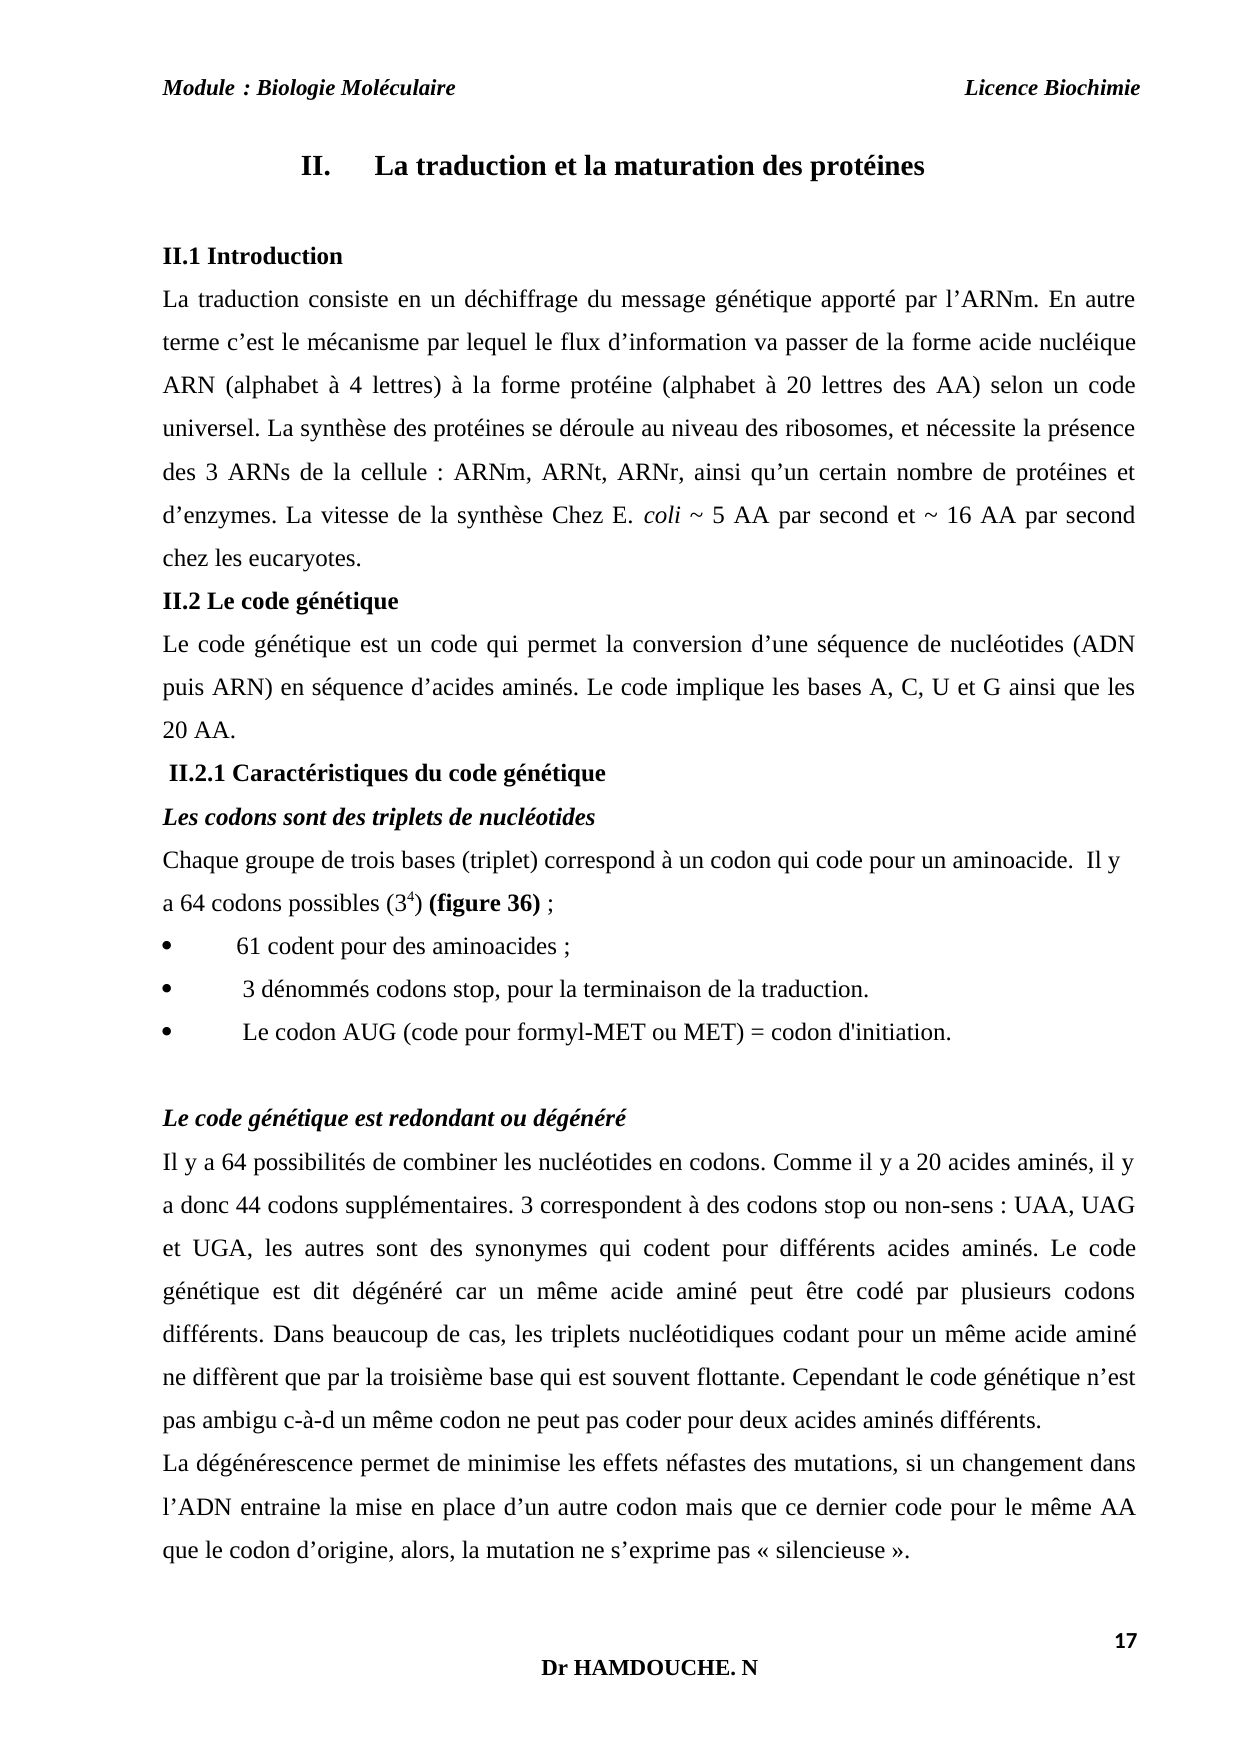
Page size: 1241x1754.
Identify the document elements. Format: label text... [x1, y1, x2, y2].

list 61 codent pour des aminoacides ; [162, 931, 1137, 960]
text II.2.1 Caractéristiques du code génétique [162, 758, 1137, 787]
text La traduction consiste en un déchiffrage du message génétique apporté par l’ARNm. En autre terme c’est le mécanisme par lequel le flux d’information va passer de la forme acide nucléique ARN (alphabet à 4 lettres) à la forme protéine (alphabet à 20 lettres des AA) selon un code universel. La synthèse des protéines se déroule au niveau des ribosomes, et nécessite la présence des 3 ARNs de la cellule : ARNm, ARNt, ARNr, ainsi qu’un certain nombre de protéines et d’enzymes. La vitesse de la synthèse Chez E. coli ~ 5 AA par second et ~ 16 AA par second chez les eucaryotes. [162, 284, 1137, 572]
text II.2 Le code génétique [162, 586, 1137, 615]
list Le codon AUG (code pour formyl-MET ou MET) = codon d'initiation. [162, 1017, 1137, 1046]
list La traduction et la maturation des protéines [89, 148, 1137, 181]
text Les codons sont des triplets de nucléotides [162, 802, 1137, 830]
text Il y a 64 possibilités de combiner les nucléotides en codons. Comme il y a 20 acides aminés, il y a donc 44 codons supplémentaires. 3 correspondent à des codons stop ou non-sens : UAA, UAG et UGA, les autres sont des synonymes qui codent pour différents acides aminés. Le code génétique est dit dégénéré car un même acide aminé peut être codé par plusieurs codons différents. Dans beaucoup de cas, les triplets nucléotidiques codant pour un même acide aminé ne diffèrent que par la troisième base qui est souvent flottante. Cependant le code génétique n’est pas ambigu c-à-d un même codon ne peut pas coder pour deux acides aminés différents. [162, 1147, 1137, 1434]
text La dégénérescence permet de minimise les effets néfastes des mutations, si un changement dans l’ADN entraine la mise en place d’un autre codon mais que ce dernier code pour le même AA que le codon d’origine, alors, la mutation ne s’exprime pas « silencieuse ». [162, 1448, 1137, 1563]
text II.1 Introduction [162, 241, 1137, 270]
text Le code génétique est redondant ou dégénéré [162, 1103, 1137, 1132]
text Le code génétique est un code qui permet la conversion d’une séquence de nucléotides (ADN puis ARN) en séquence d’acides aminés. Le code implique les bases A, C, U et G ainsi que les 20 AA. [162, 629, 1137, 744]
list 3 dénommés codons stop, pour la terminaison de la traduction. [162, 974, 1137, 1003]
text Chaque groupe de trois bases (triplet) correspond à un codon qui code pour un aminoacide. Il y a 64 codons possibles (34) (figure 36) ; [162, 845, 1137, 917]
